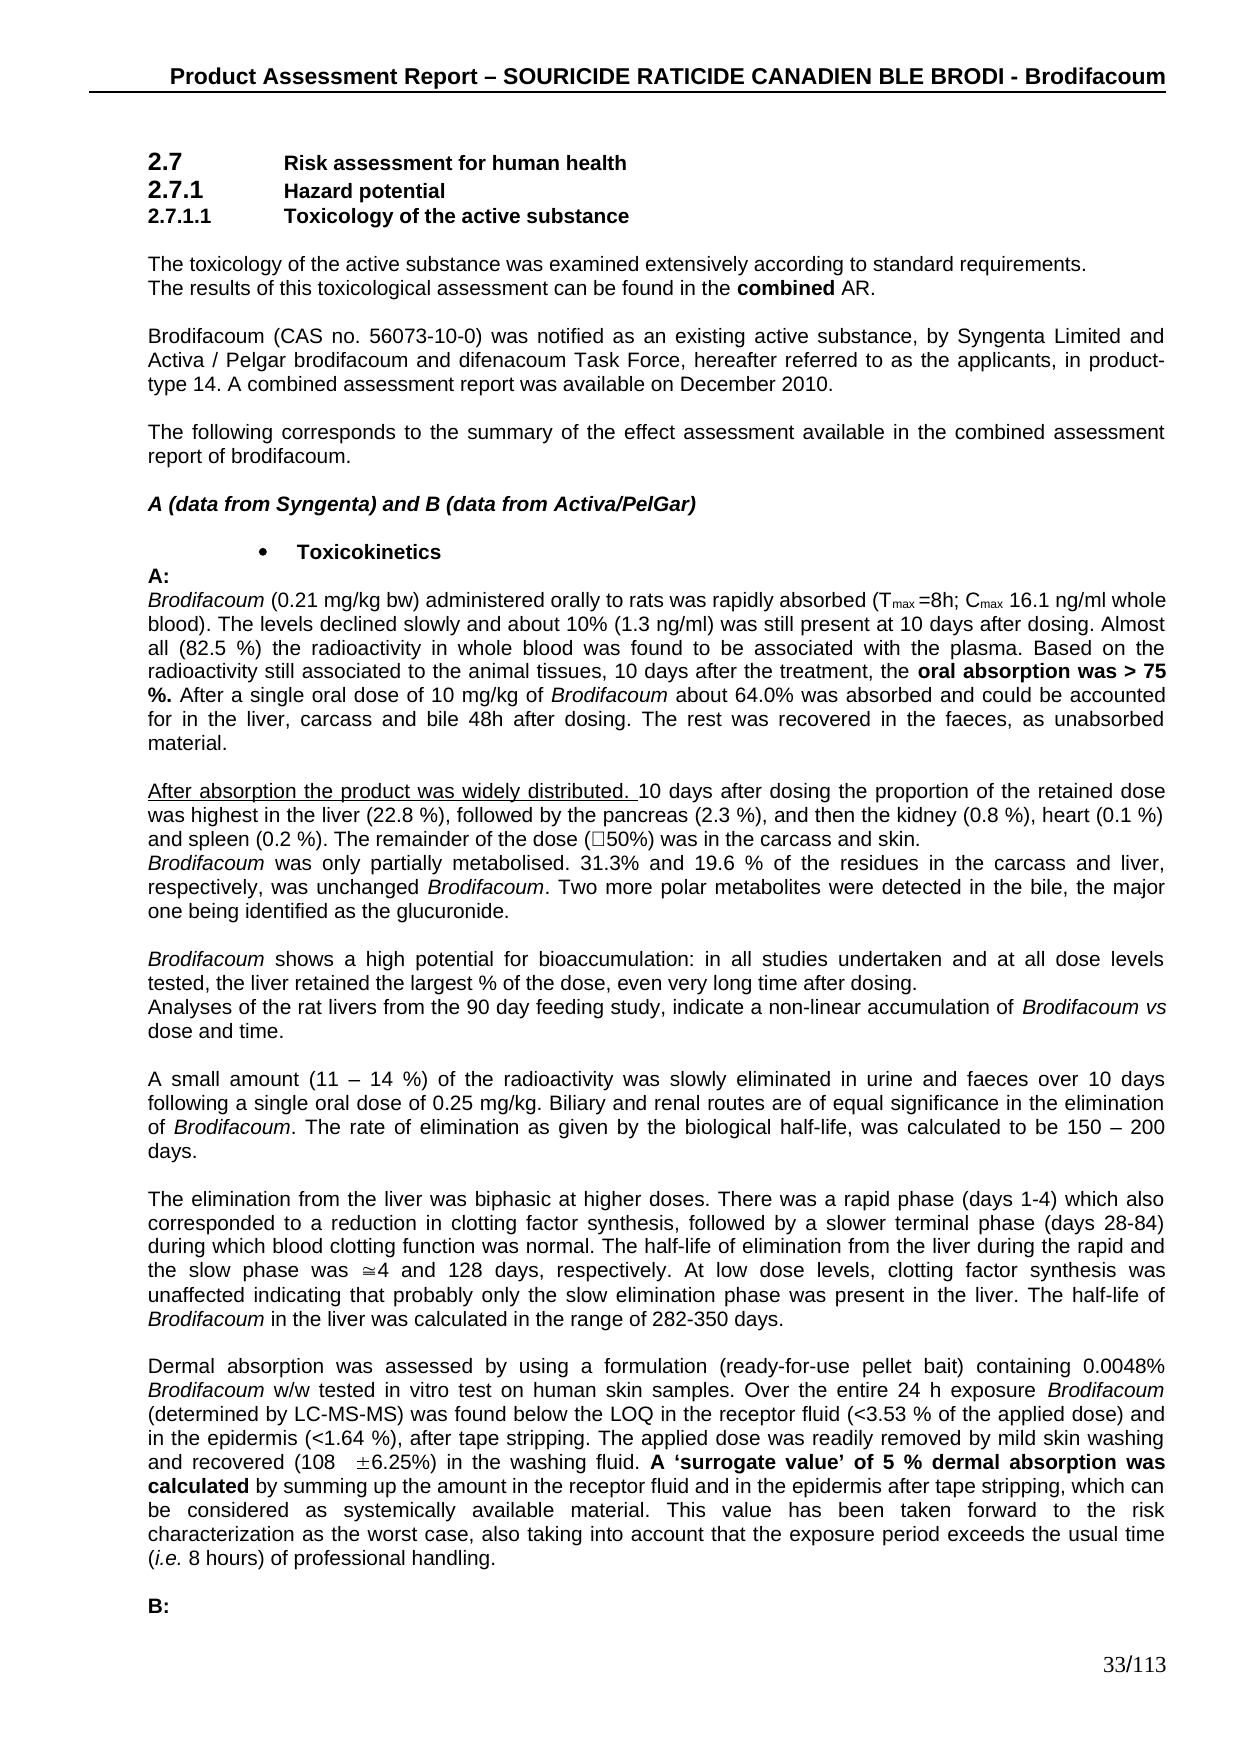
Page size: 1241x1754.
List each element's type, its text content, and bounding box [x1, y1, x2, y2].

text A (data from Syngenta) and B (data from Activa/PelGar) [148, 492, 1166, 516]
text Analyses of the rat livers from the 90 day feeding study, indicate a non-linear accumulation of Brodifacoum vs dose and time. [148, 995, 1166, 1043]
text A small amount (11 – 14 %) of the radioactivity was slowly eliminated in urine and faeces over 10 days following a single oral dose of 0.25 mg/kg. Biliary and renal routes are of equal significance in the elimination of Brodifacoum. The rate of elimination as given by the biological half-life, was calculated to be 150 – 200 days. [148, 1067, 1166, 1162]
text The results of this toxicological assessment can be found in the combined AR. [148, 276, 1166, 300]
text B: [148, 1594, 1166, 1618]
text The toxicology of the active substance was examined extensively according to standard requirements. [148, 252, 1166, 276]
text After absorption the product was widely distributed. 10 days after dosing the proportion of the retained dose was highest in the liver (22.8 %), followed by the pancreas (2.3 %), and then the kidney (0.8 %), heart (0.1 %) and spleen (0.2 %). The remainder of the dose (50%) was in the carcass and skin. [148, 779, 1166, 851]
subtitle Hazard potential [148, 175, 1166, 204]
list Toxicokinetics [259, 539, 1166, 563]
text The elimination from the liver was biphasic at higher doses. There was a rapid phase (days 1-4) which also corresponded to a reduction in clotting factor synthesis, followed by a slower terminal phase (days 28-84) during which blood clotting function was normal. The half-life of elimination from the liver during the rapid and the slow phase was 4 and 128 days, respectively. At low dose levels, clotting factor synthesis was unaffected indicating that probably only the slow elimination phase was present in the liver. The half-life of Brodifacoum in the liver was calculated in the range of 282-350 days. [148, 1186, 1166, 1330]
text Dermal absorption was assessed by using a formulation (ready-for-use pellet bait) containing 0.0048% Brodifacoum w/w tested in vitro test on human skin samples. Over the entire 24 h exposure Brodifacoum (determined by LC-MS-MS) was found below the LOQ in the receptor fluid (<3.53 % of the applied dose) and in the epidermis (<1.64 %), after tape stripping. The applied dose was readily removed by mild skin washing and recovered (108 6.25%) in the washing fluid. A ‘surrogate value’ of 5 % dermal absorption was calculated by summing up the amount in the receptor fluid and in the epidermis after tape stripping, which can be considered as systemically available material. This value has been taken forward to the risk characterization as the worst case, also taking into account that the exposure period exceeds the usual time (i.e. 8 hours) of professional handling. [148, 1354, 1166, 1570]
text Brodifacoum shows a high potential for bioaccumulation: in all studies undertaken and at all dose levels tested, the liver retained the largest % of the dose, even very long time after dosing. [148, 947, 1166, 995]
text Brodifacoum (CAS no. 56073-10-0) was notified as an existing active substance, by Syngenta Limited and Activa / Pelgar brodifacoum and difenacoum Task Force, hereafter referred to as the applicants, in product-type 14. A combined assessment report was available on December 2010. [148, 324, 1166, 396]
text A: [148, 563, 1166, 587]
text Brodifacoum was only partially metabolised. 31.3% and 19.6 % of the residues in the carcass and liver, respectively, was unchanged Brodifacoum. Two more polar metabolites were detected in the bile, the major one being identified as the glucuronide. [148, 851, 1166, 923]
text Brodifacoum (0.21 mg/kg bw) administered orally to rats was rapidly absorbed (Tmax =8h; Cmax 16.1 ng/ml whole blood). The levels declined slowly and about 10% (1.3 ng/ml) was still present at 10 days after dosing. Almost all (82.5 %) the radioactivity in whole blood was found to be associated with the plasma. Based on the radioactivity still associated to the animal tissues, 10 days after the treatment, the oral absorption was > 75 %. After a single oral dose of 10 mg/kg of Brodifacoum about 64.0% was absorbed and could be accounted for in the liver, carcass and bile 48h after dosing. The rest was recovered in the faeces, as unabsorbed material. [148, 587, 1166, 755]
subtitle Toxicology of the active substance [148, 204, 1166, 228]
text The following corresponds to the summary of the effect assessment available in the combined assessment report of brodifacoum. [148, 420, 1166, 468]
subtitle Risk assessment for human health [148, 147, 1166, 175]
